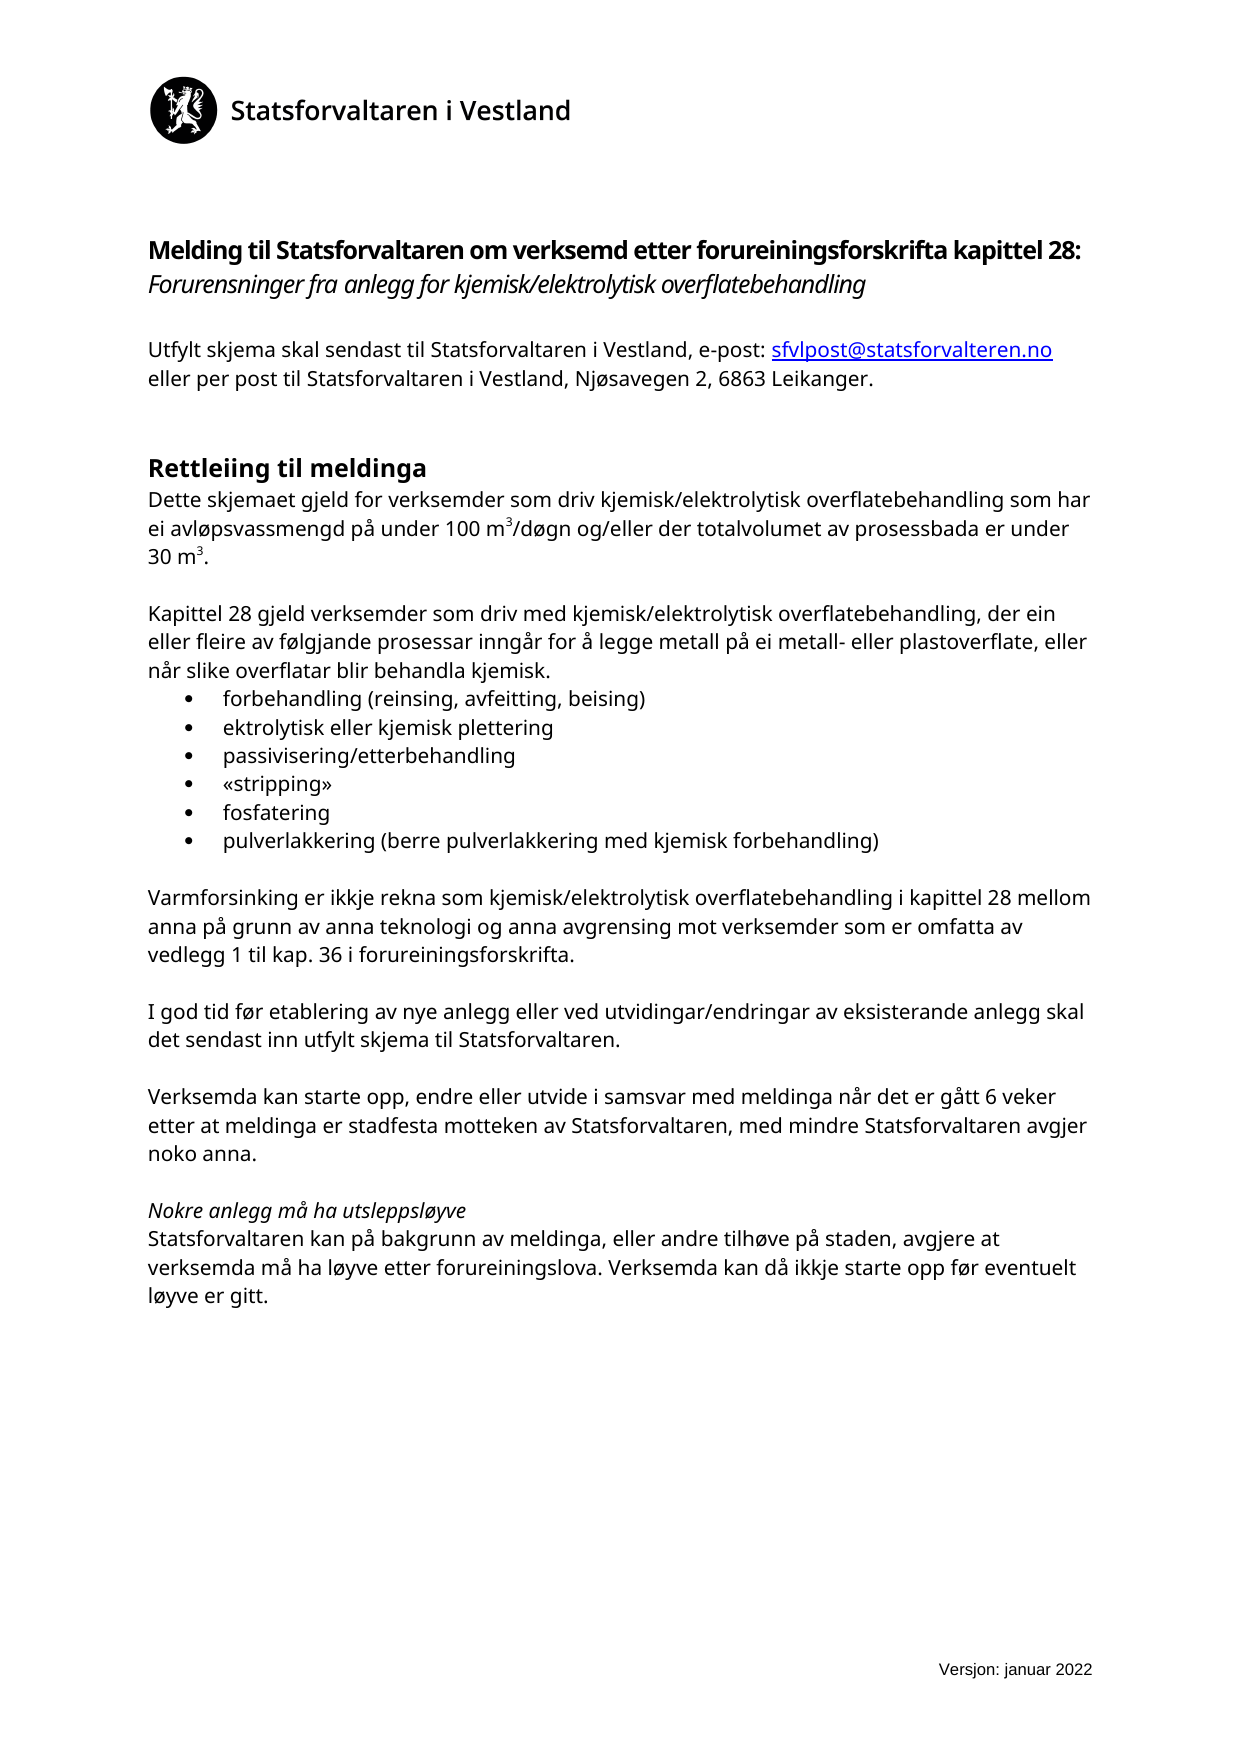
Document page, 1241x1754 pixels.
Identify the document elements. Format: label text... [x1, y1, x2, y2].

picture [147, 75, 573, 145]
text Varmforsinking er ikkje rekna som kjemisk/elektrolytisk overflatebehandling i kapittel 28 mellom anna på grunn av anna teknologi og anna avgrensing mot verksemder som er omfatta av vedlegg 1 til kap. 36 i forureiningsforskrifta. [148, 883, 1092, 969]
subtitle Rettleiing til meldinga [148, 451, 1092, 485]
text Dette skjemaet gjeld for verksemder som driv kjemisk/elektrolytisk overflatebehandling som har ei avløpsvassmengd på under 100 m3/døgn og/eller der totalvolumet av prosessbada er under [148, 485, 1092, 542]
text Utfylt skjema skal sendast til Statsforvaltaren i Vestland, e-post: sfvlpost@statsforvalteren.no [148, 335, 1092, 364]
text eller per post til Statsforvaltaren i Vestland, Njøsavegen 2, 6863 Leikanger. [148, 364, 1092, 392]
text 30 m3. [148, 542, 1092, 571]
text Kapittel 28 gjeld verksemder som driv med kjemisk/elektrolytisk overflatebehandling, der ein eller fleire av følgjande prosessar inngår for å legge metall på ei metall- eller plastoverflate, eller når slike overflatar blir behandla kjemisk. [148, 599, 1092, 684]
list fosfatering [185, 798, 1092, 826]
text Statsforvaltaren kan på bakgrunn av meldinga, eller andre tilhøve på staden, avgjere at verksemda må ha løyve etter forureiningslova. Verksemda kan då ikkje starte opp før eventuelt løyve er gitt. [148, 1224, 1092, 1310]
list passivisering/etterbehandling [185, 741, 1092, 769]
list forbehandling (reinsing, avfeitting, beising) [185, 684, 1092, 713]
title Melding til Statsforvaltaren om verksemd etter forureiningsforskrifta kapittel 28: Forurensninger fra anlegg for kjemisk/elektrolytisk overflatebehandling [148, 233, 1092, 301]
list pulverlakkering (berre pulverlakkering med kjemisk forbehandling) [185, 826, 1092, 855]
text Verksemda kan starte opp, endre eller utvide i samsvar med meldinga når det er gått 6 veker etter at meldinga er stadfesta motteken av Statsforvaltaren, med mindre Statsforvaltaren avgjer noko anna. [148, 1082, 1092, 1168]
list ektrolytisk eller kjemisk plettering [185, 713, 1092, 741]
text Nokre anlegg må ha utsleppsløyve [148, 1196, 1092, 1224]
list «stripping» [185, 769, 1092, 798]
text I god tid før etablering av nye anlegg eller ved utvidingar/endringar av eksisterande anlegg skal det sendast inn utfylt skjema til Statsforvaltaren. [148, 997, 1092, 1054]
